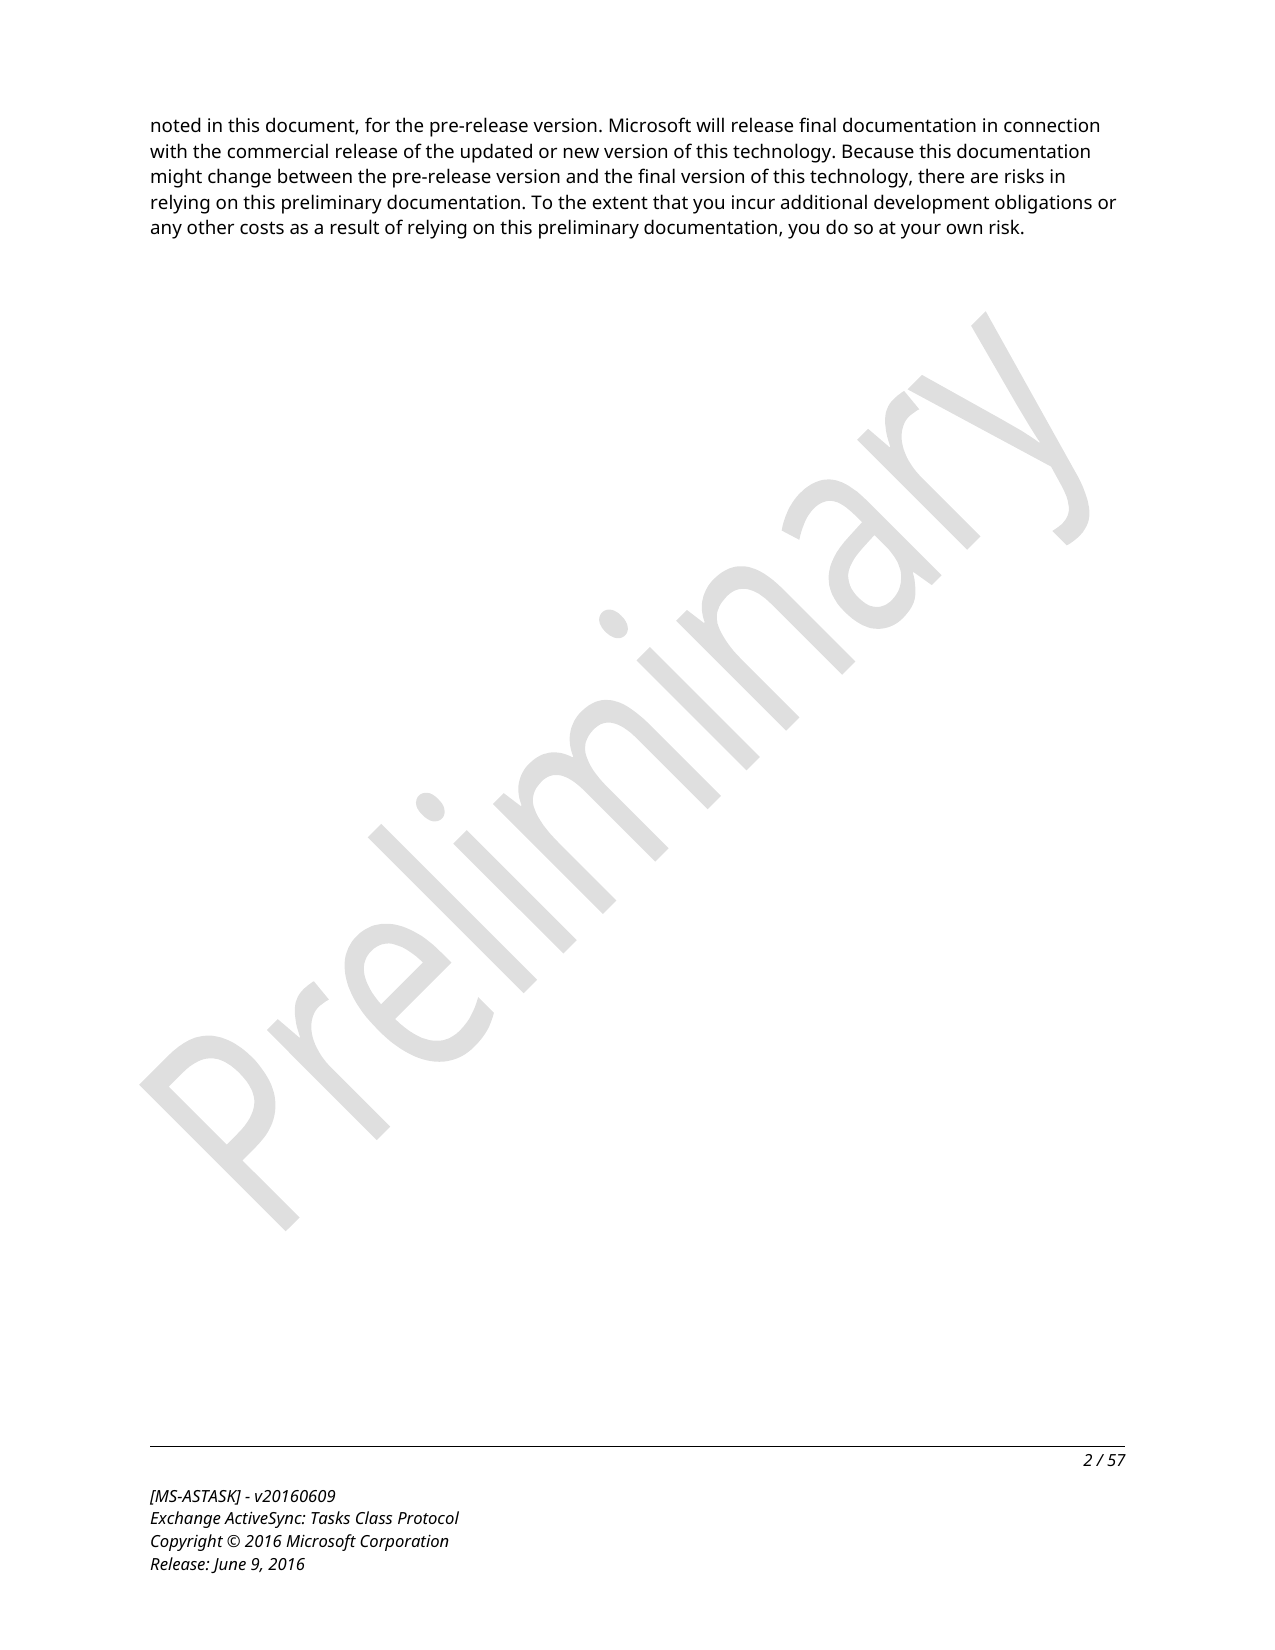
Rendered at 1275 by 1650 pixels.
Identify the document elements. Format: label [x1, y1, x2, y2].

text [150, 112, 1125, 240]
